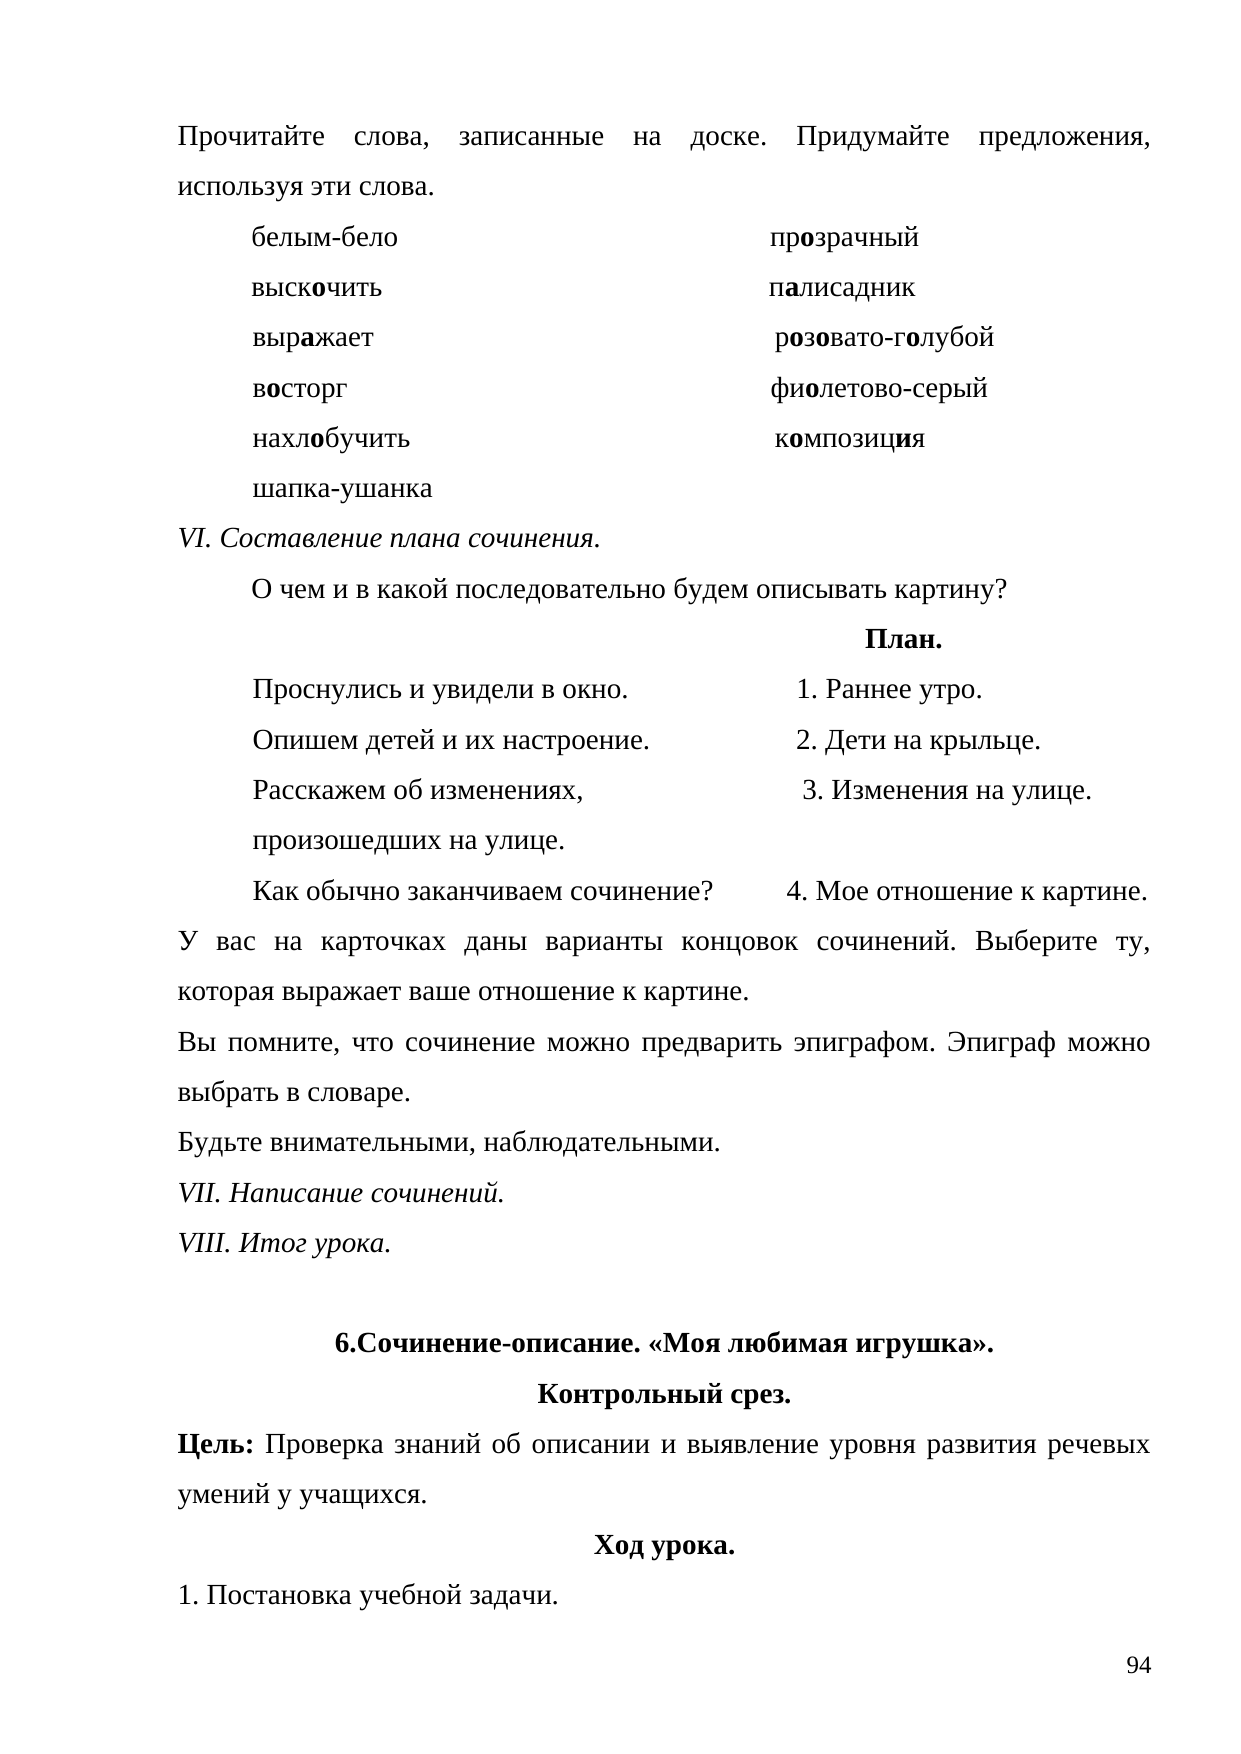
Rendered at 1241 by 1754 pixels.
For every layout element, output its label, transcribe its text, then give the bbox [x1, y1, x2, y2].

text восторг фиолетово-серый [252, 370, 1152, 403]
text Вы помните, что сочинение можно предварить эпиграфом. Эпиграф можно выбрать в словаре. [177, 1024, 1152, 1108]
text Расскажем об изменениях, 3. Изменения на улице. [177, 772, 1152, 806]
text Прочитайте слова, записанные на доске. Придумайте предложения, используя эти слова. [177, 118, 1152, 202]
text VII. Написание сочинений. [177, 1175, 1152, 1208]
text произошедших на улице. [177, 822, 1152, 856]
text VIII. Итог урока. [177, 1225, 1152, 1258]
text Будьте внимательными, наблюдательными. [177, 1124, 1152, 1158]
text 6.Сочинение-описание. «Моя любимая игрушка». [177, 1326, 1152, 1359]
text нахлобучить композиция [252, 420, 1152, 453]
text У вас на карточках даны варианты концовок сочинений. Выберите ту, которая выражает ваше отношение к картине. [177, 923, 1152, 1007]
text Как обычно заканчиваем сочинение? 4. Мое отношение к картине. [252, 873, 1152, 906]
text План. [177, 621, 1152, 655]
text шапка-ушанка [252, 470, 1152, 504]
text О чем и в какой последовательно будем описывать картину? [177, 571, 1152, 604]
text белым-бело прозрачный [177, 219, 1152, 252]
text выражает розовато-голубой [252, 319, 1152, 353]
text VI. Составление плана сочинения. [177, 521, 1152, 554]
text 1. Постановка учебной задачи. [177, 1577, 1152, 1611]
text выскочить палисадник [177, 269, 1152, 303]
text Цель: Проверка знаний об описании и выявление уровня развития речевых умений у учащихся. [177, 1426, 1152, 1510]
text Контрольный срез. [177, 1376, 1152, 1409]
text Проснулись и увидели в окно. 1. Раннее утро. [177, 672, 1152, 705]
text Опишем детей и их настроение. 2. Дети на крыльце. [177, 722, 1152, 755]
text Ход урока. [177, 1527, 1152, 1560]
